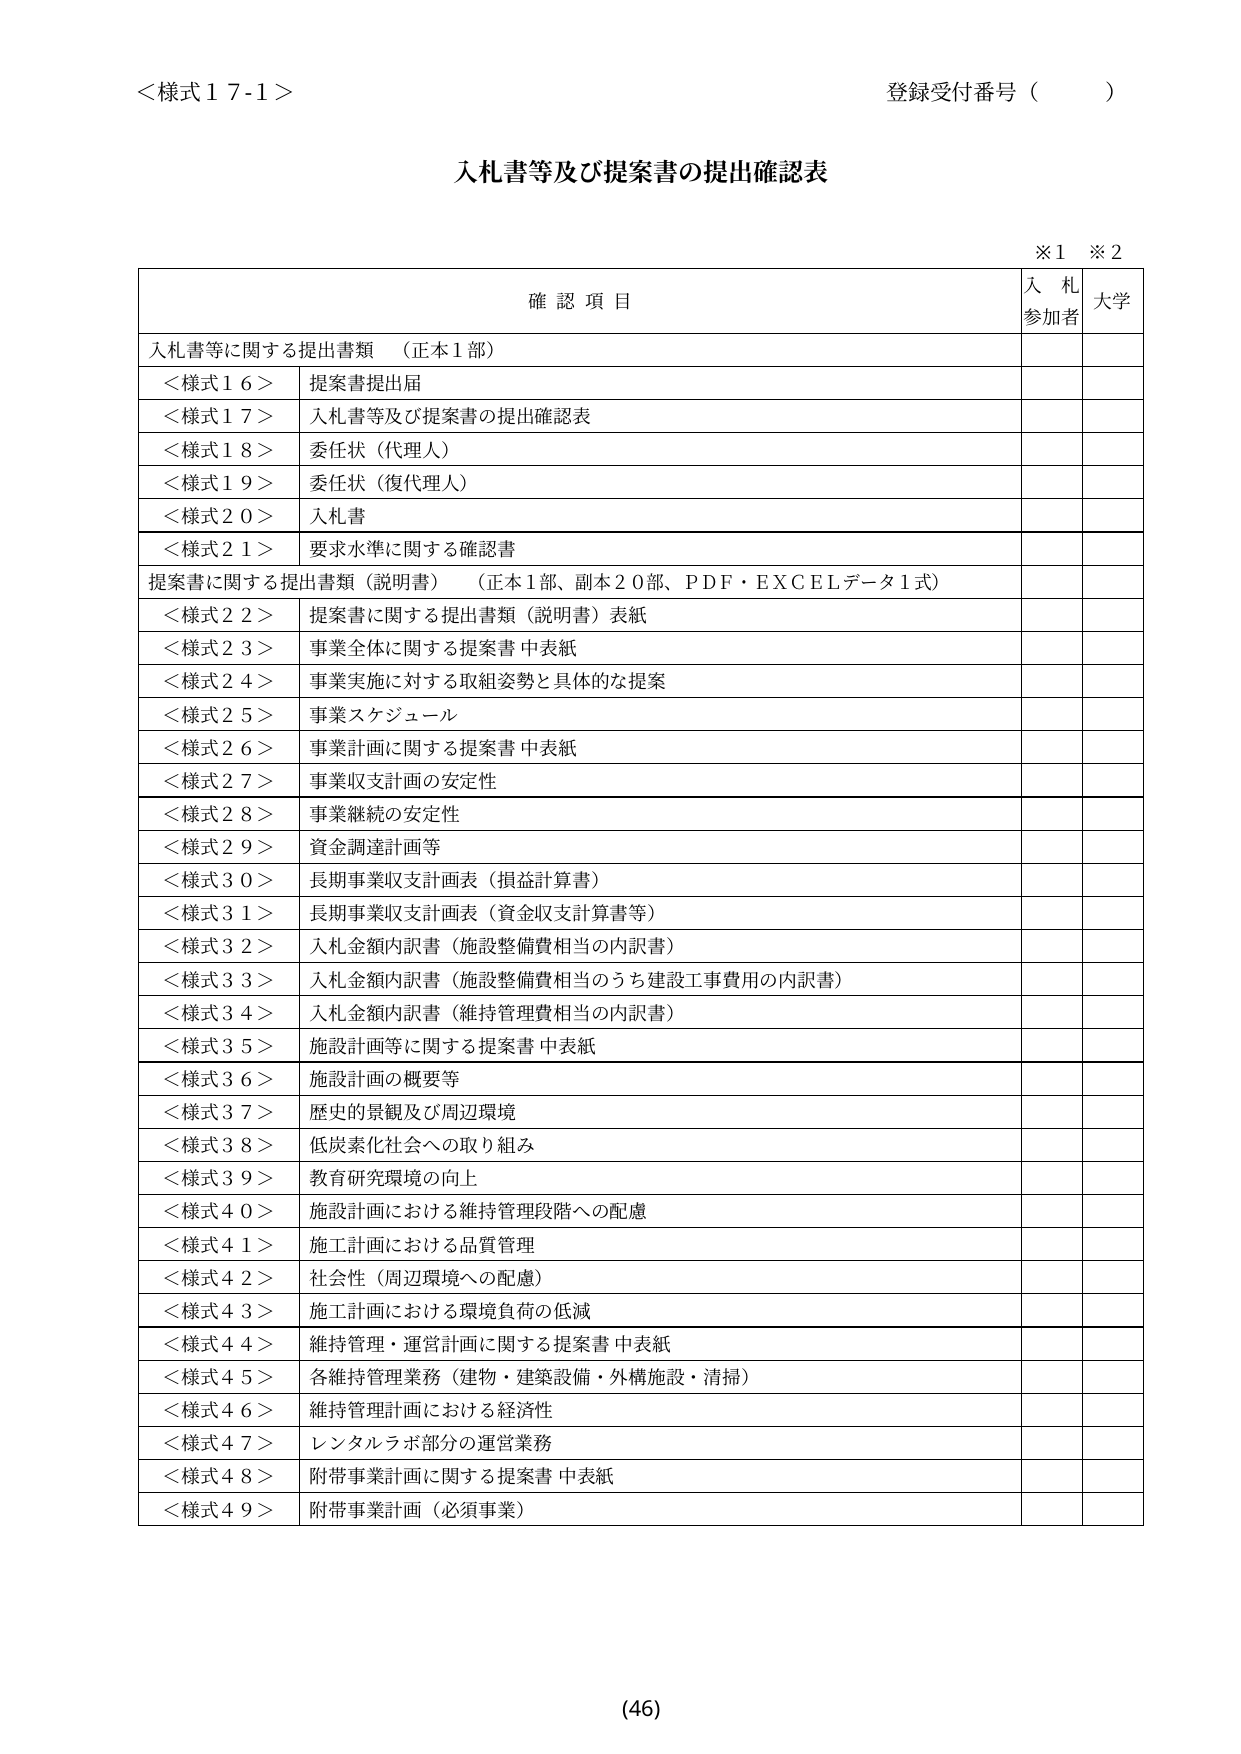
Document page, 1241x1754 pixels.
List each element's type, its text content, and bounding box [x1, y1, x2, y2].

table_cell [1022, 1195, 1082, 1227]
table_cell [1083, 1294, 1143, 1326]
table_cell 委任状（代理人） [300, 433, 1021, 465]
table_cell 附帯事業計画に関する提案書 中表紙 [300, 1460, 1021, 1492]
table_cell ＜様式４２＞ [139, 1261, 299, 1293]
table_cell [1083, 599, 1143, 631]
table_cell ＜様式１８＞ [139, 433, 299, 465]
table_cell [1022, 433, 1082, 465]
table_cell 資金調達計画等 [300, 831, 1021, 863]
table_cell [1083, 1096, 1143, 1128]
table_cell [1022, 1162, 1082, 1194]
table_cell [1022, 566, 1082, 598]
table_cell 施設計画の概要等 [300, 1063, 1021, 1094]
table_cell ＜様式２５＞ [139, 698, 299, 730]
table_cell ＜様式２１＞ [139, 533, 299, 564]
table_cell [1022, 698, 1082, 730]
table_cell [1083, 1361, 1143, 1393]
table_cell [1022, 499, 1082, 531]
table_cell 入札書等に関する提出書類 （正本１部） [139, 334, 1021, 366]
table_cell [1083, 731, 1143, 763]
table_cell [1083, 499, 1143, 531]
table_cell [1022, 798, 1082, 829]
table_cell 施工計画における品質管理 [300, 1228, 1021, 1260]
table_cell 入札書 [300, 499, 1021, 531]
table_cell ＜様式４５＞ [139, 1361, 299, 1393]
table_cell ＜様式４０＞ [139, 1195, 299, 1227]
table_cell [1083, 996, 1143, 1028]
table_cell 附帯事業計画（必須事業） [300, 1493, 1021, 1525]
table_cell [1083, 1063, 1143, 1094]
table_cell 社会性（周辺環境への配慮） [300, 1261, 1021, 1293]
table_cell 長期事業収支計画表（損益計算書） [300, 864, 1021, 896]
table_cell [1083, 665, 1143, 697]
table_cell [1022, 930, 1082, 962]
table_cell 委任状（復代理人） [300, 466, 1021, 498]
table_cell 施設計画における維持管理段階への配慮 [300, 1195, 1021, 1227]
table_cell [1022, 400, 1082, 432]
table_cell [1083, 533, 1143, 564]
table_cell ＜様式３７＞ [139, 1096, 299, 1128]
table_cell ＜様式２４＞ [139, 665, 299, 697]
table_cell [1022, 1361, 1082, 1393]
table_cell ＜様式２０＞ [139, 499, 299, 531]
table_cell ＜様式３５＞ [139, 1029, 299, 1061]
table_cell [1083, 831, 1143, 863]
table_cell [1083, 400, 1143, 432]
table_cell [1022, 1328, 1082, 1359]
table_cell ＜様式３０＞ [139, 864, 299, 896]
table_cell レンタルラボ部分の運営業務 [300, 1427, 1021, 1459]
table_cell [1083, 1195, 1143, 1227]
table_cell 施設計画等に関する提案書 中表紙 [300, 1029, 1021, 1061]
table_cell 入札金額内訳書（施設整備費相当の内訳書） [300, 930, 1021, 962]
table_cell ＜様式４３＞ [139, 1294, 299, 1326]
table_cell [1083, 367, 1143, 399]
table_cell [1022, 831, 1082, 863]
table_cell 各維持管理業務（建物・建築設備・外構施設・清掃） [300, 1361, 1021, 1393]
table_cell [1022, 864, 1082, 896]
table_cell ＜様式４９＞ [139, 1493, 299, 1525]
table_cell ＜様式２６＞ [139, 731, 299, 763]
table_cell [1083, 798, 1143, 829]
text ＜様式１７-１＞ 登録受付番号（ ） [135, 75, 1146, 107]
table_cell [1022, 665, 1082, 697]
table_cell [1083, 698, 1143, 730]
table_cell [1022, 996, 1082, 1028]
table_cell [1022, 334, 1082, 366]
table_cell [1022, 1493, 1082, 1525]
table_cell [1083, 1029, 1143, 1061]
table_cell [1022, 764, 1082, 796]
table_cell 維持管理計画における経済性 [300, 1394, 1021, 1426]
table_cell ＜様式４７＞ [139, 1427, 299, 1459]
table_cell 教育研究環境の向上 [300, 1162, 1021, 1194]
table_cell [1022, 1029, 1082, 1061]
table_cell [1083, 1162, 1143, 1194]
table_cell [1083, 764, 1143, 796]
table_cell [1022, 1261, 1082, 1293]
table_cell ＜様式３４＞ [139, 996, 299, 1028]
table_cell 入札金額内訳書（維持管理費相当の内訳書） [300, 996, 1021, 1028]
table_cell [1083, 930, 1143, 962]
table_cell [1022, 897, 1082, 929]
table_cell [1022, 367, 1082, 399]
table_cell 長期事業収支計画表（資金収支計算書等） [300, 897, 1021, 929]
text 入札書等及び提案書の提出確認表 [135, 139, 1146, 203]
table_cell 事業全体に関する提案書 中表紙 [300, 632, 1021, 664]
table_cell [1022, 1063, 1082, 1094]
table_cell ＜様式３１＞ [139, 897, 299, 929]
table_cell [1022, 1427, 1082, 1459]
table_cell [1083, 1460, 1143, 1492]
table_cell ＜様式２２＞ [139, 599, 299, 631]
table_cell ＜様式４１＞ [139, 1228, 299, 1260]
table_cell ＜様式１９＞ [139, 466, 299, 498]
table_cell [1022, 1394, 1082, 1426]
table_cell [1022, 466, 1082, 498]
table_cell [1083, 1427, 1143, 1459]
table_cell [1022, 731, 1082, 763]
table_cell [1083, 566, 1143, 598]
table_cell 維持管理・運営計画に関する提案書 中表紙 [300, 1328, 1021, 1359]
table_cell [1022, 599, 1082, 631]
table_cell 歴史的景観及び周辺環境 [300, 1096, 1021, 1128]
table_cell 提案書提出届 [300, 367, 1021, 399]
table_cell ＜様式２７＞ [139, 764, 299, 796]
table_cell 入札金額内訳書（施設整備費相当のうち建設工事費用の内訳書） [300, 963, 1021, 995]
table_cell ＜様式３６＞ [139, 1063, 299, 1094]
table_cell [1083, 1261, 1143, 1293]
table_cell [1083, 632, 1143, 664]
table_cell [1083, 864, 1143, 896]
table_cell [1022, 1460, 1082, 1492]
text ※１ ※２ [135, 235, 1146, 267]
table_cell ＜様式３２＞ [139, 930, 299, 962]
table_cell ＜様式３３＞ [139, 963, 299, 995]
table_cell 事業収支計画の安定性 [300, 764, 1021, 796]
table_cell ＜様式４６＞ [139, 1394, 299, 1426]
table_cell [1083, 897, 1143, 929]
table_cell 事業計画に関する提案書 中表紙 [300, 731, 1021, 763]
table_cell ＜様式２９＞ [139, 831, 299, 863]
table_cell 事業スケジュール [300, 698, 1021, 730]
table_cell [1083, 1129, 1143, 1161]
table_cell 要求水準に関する確認書 [300, 533, 1021, 564]
table_cell ＜様式２３＞ [139, 632, 299, 664]
table_cell 施工計画における環境負荷の低減 [300, 1294, 1021, 1326]
table_header 大学 [1083, 269, 1143, 333]
table_cell [1022, 1129, 1082, 1161]
table_cell 低炭素化社会への取り組み [300, 1129, 1021, 1161]
table_cell 事業実施に対する取組姿勢と具体的な提案 [300, 665, 1021, 697]
table_cell [1083, 466, 1143, 498]
table_cell [1022, 1228, 1082, 1260]
table_cell [1022, 533, 1082, 564]
table_cell [1083, 1394, 1143, 1426]
table_cell 提案書に関する提出書類（説明書）表紙 [300, 599, 1021, 631]
table_cell 入札書等及び提案書の提出確認表 [300, 400, 1021, 432]
table_cell [1083, 963, 1143, 995]
table_cell ＜様式３９＞ [139, 1162, 299, 1194]
table_cell [1022, 963, 1082, 995]
table_cell ＜様式２８＞ [139, 798, 299, 829]
table_cell ＜様式１７＞ [139, 400, 299, 432]
table_cell ＜様式４４＞ [139, 1328, 299, 1359]
table_cell ＜様式１６＞ [139, 367, 299, 399]
table_cell [1083, 433, 1143, 465]
table_cell [1022, 632, 1082, 664]
table_cell ＜様式３８＞ [139, 1129, 299, 1161]
table_cell ＜様式４８＞ [139, 1460, 299, 1492]
table_cell [1083, 334, 1143, 366]
table_header 確認項目 [139, 269, 1021, 333]
table_cell [1022, 1096, 1082, 1128]
table_header 入 札 参加者 [1022, 269, 1082, 333]
table_cell [1022, 1294, 1082, 1326]
table_cell 事業継続の安定性 [300, 798, 1021, 829]
table_cell [1083, 1328, 1143, 1359]
table_cell 提案書に関する提出書類（説明書） （正本１部、副本２０部、ＰＤＦ・ＥＸＣＥＬデータ１式） [139, 566, 1021, 598]
table_cell [1083, 1228, 1143, 1260]
table_cell [1083, 1493, 1143, 1525]
